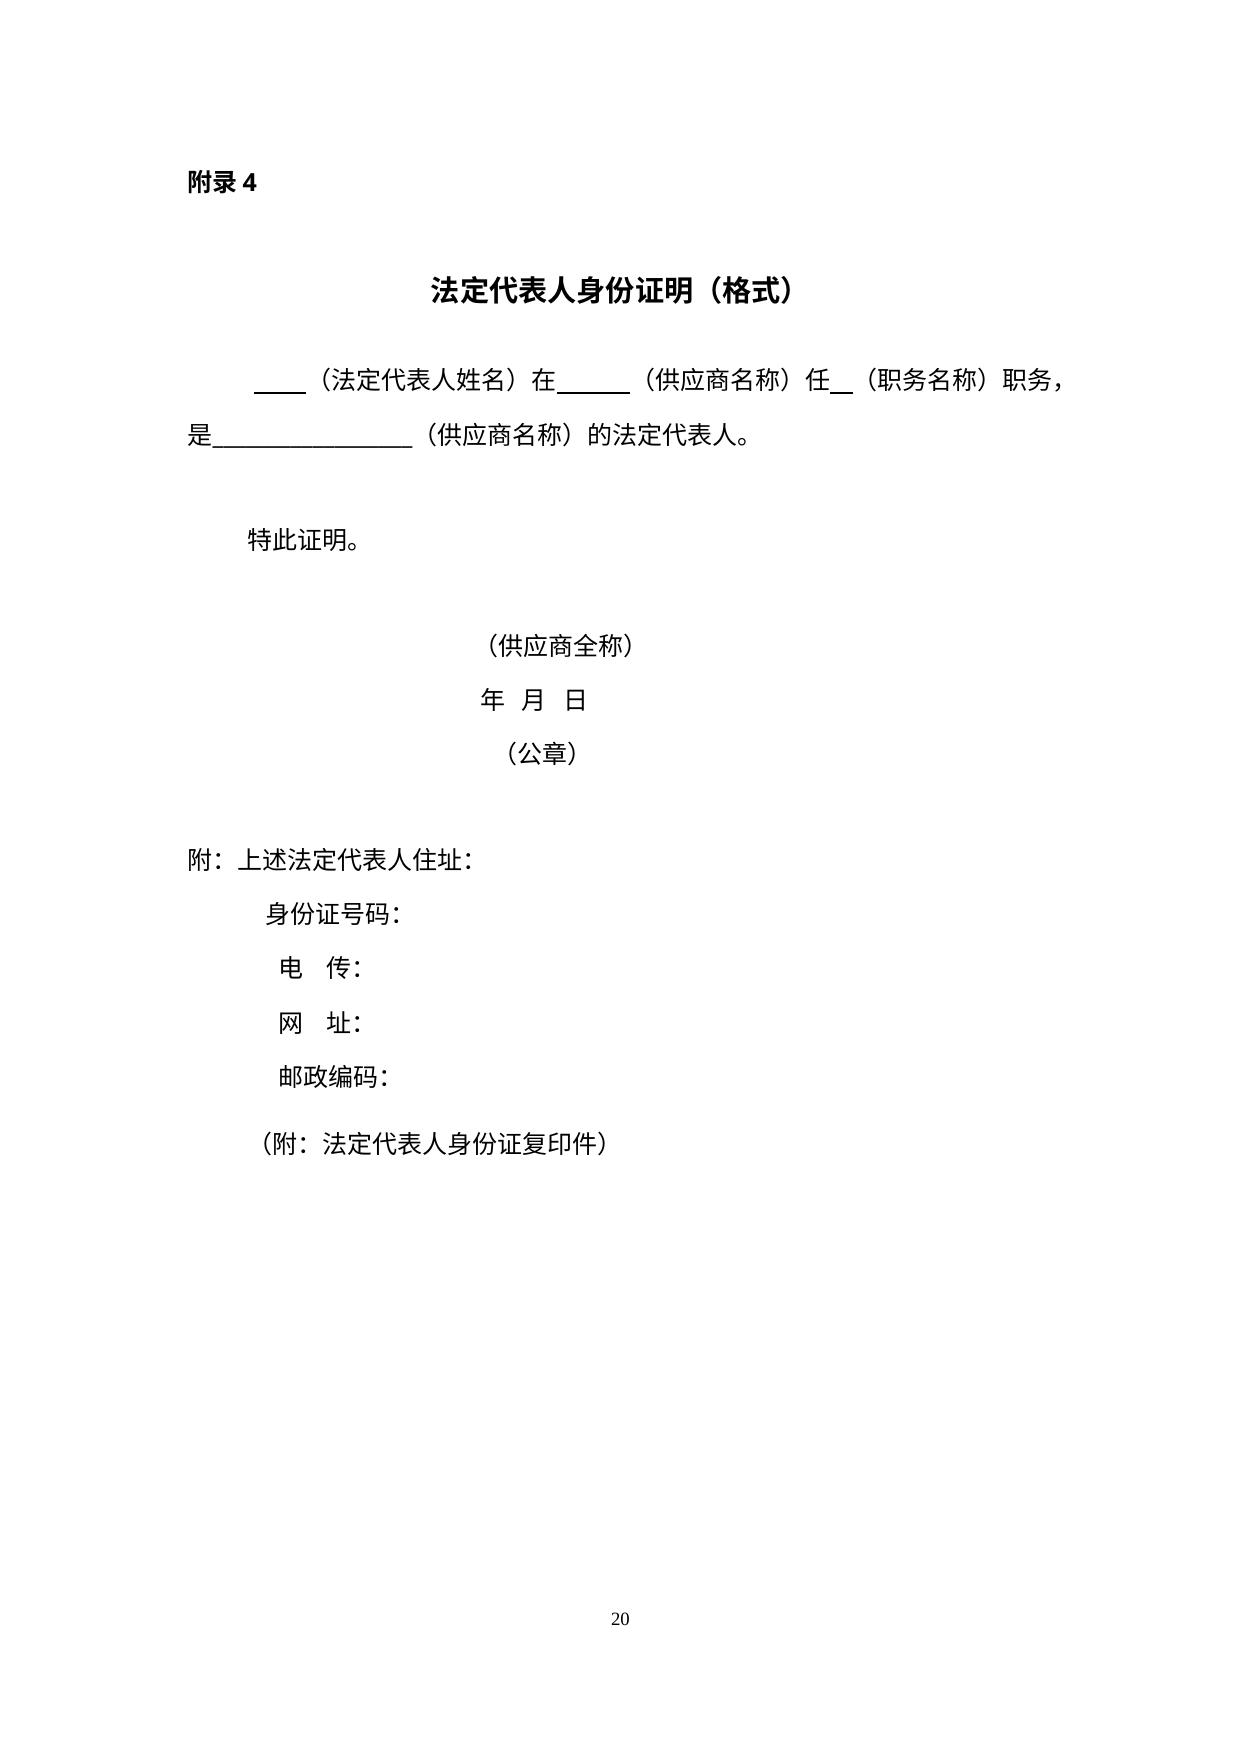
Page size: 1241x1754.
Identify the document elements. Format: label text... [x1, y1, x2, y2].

text （公章） [187, 735, 1053, 771]
text 法定代表人身份证明（格式） [187, 267, 1053, 310]
text （法定代表人姓名）在 （供应商名称）任 （职务名称）职务，是__________________（供应商名称）的法定代表人。 [187, 361, 1053, 451]
text 网 址： [187, 1003, 1053, 1039]
text 邮政编码： [187, 1058, 1053, 1094]
text 身份证号码： [187, 894, 1053, 931]
text 附：上述法定代表人住址： [187, 840, 1053, 876]
text 特此证明。 [187, 521, 1053, 557]
text 附录4 [187, 163, 1053, 199]
text 年 月 日 [187, 680, 1053, 717]
text （供应商全称） [187, 626, 1053, 662]
text （附：法定代表人身份证复印件） [187, 1112, 1053, 1164]
text 电 传： [187, 949, 1053, 985]
